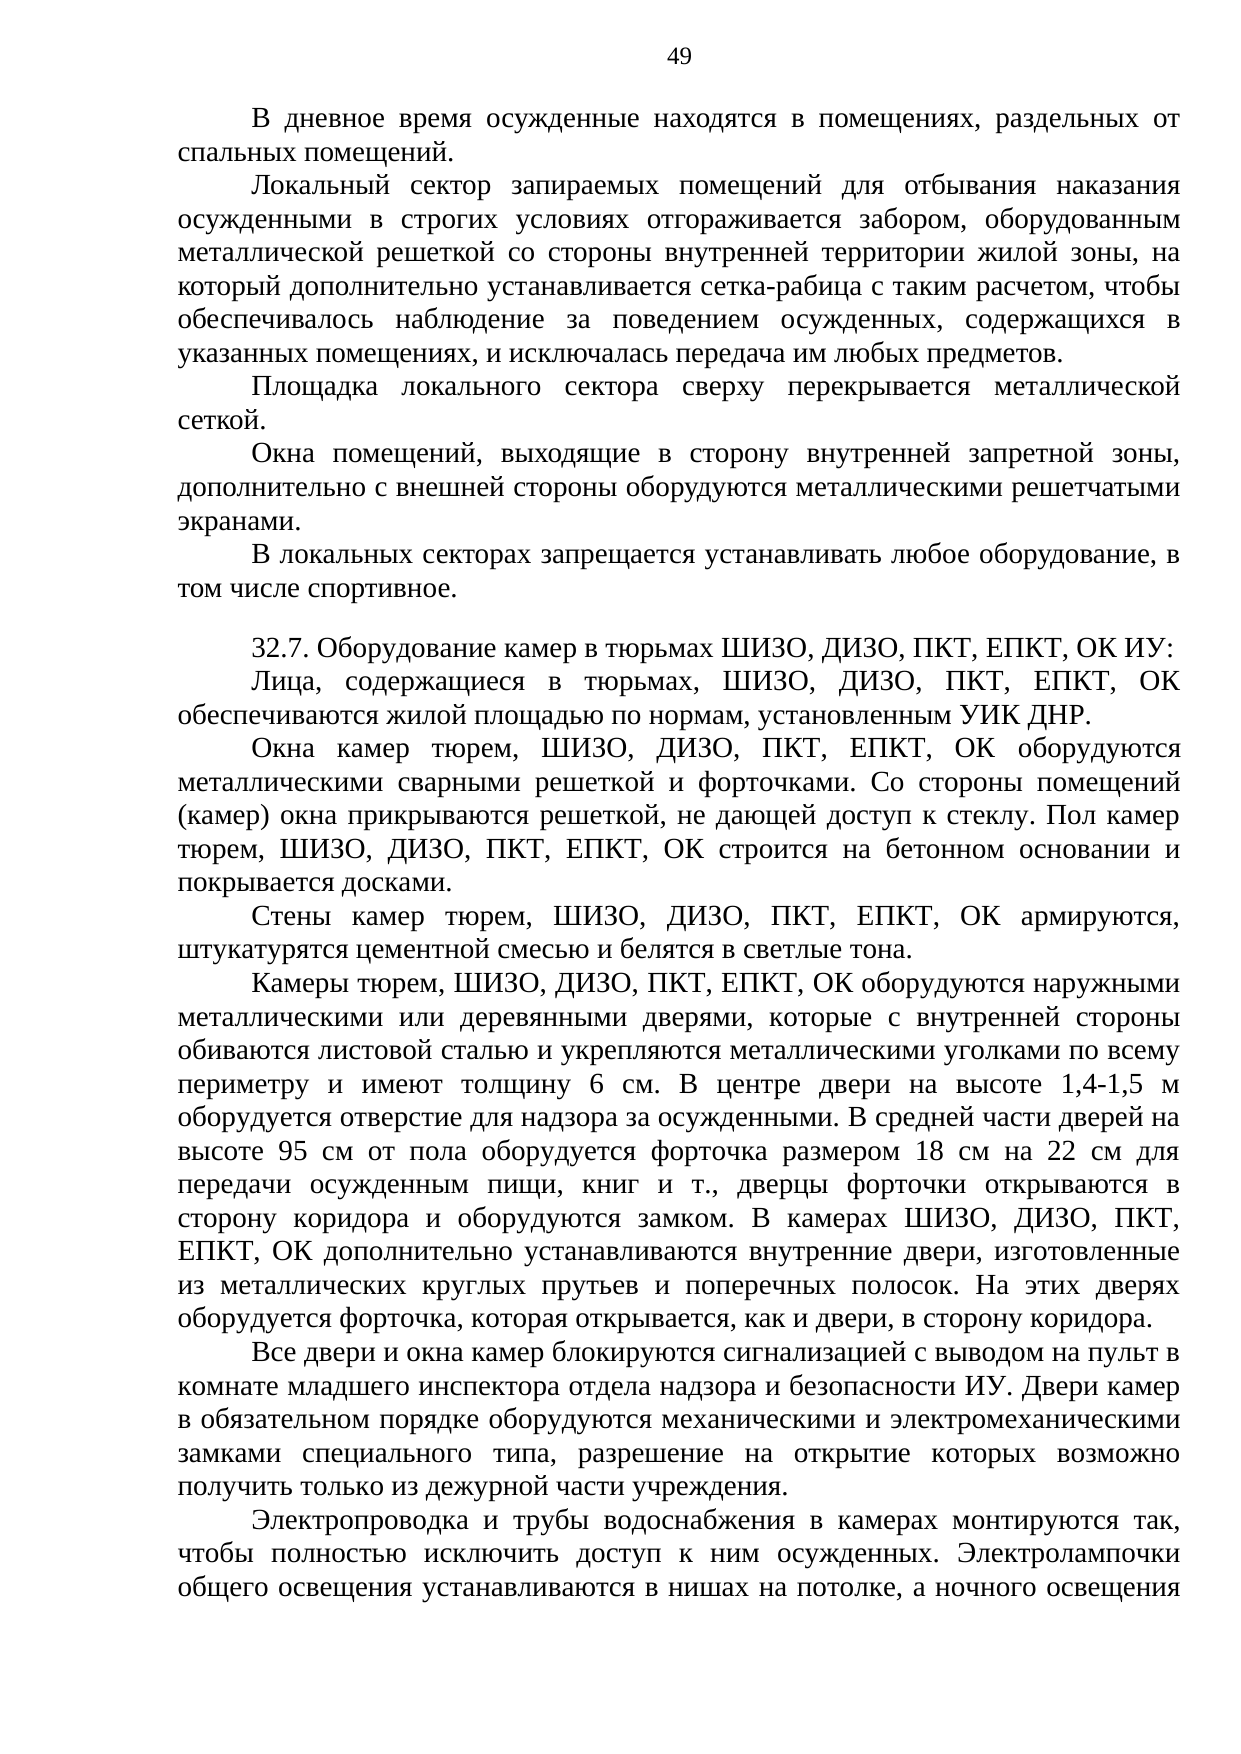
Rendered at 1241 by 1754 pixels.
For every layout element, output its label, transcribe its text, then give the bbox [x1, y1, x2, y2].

text В дневное время осужденные находятся в помещениях, раздельных от спальных помещений. [177, 100, 1181, 167]
text Площадка локального сектора сверху перекрывается металлической сеткой. [177, 368, 1181, 436]
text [177, 1502, 1181, 1602]
text Окна помещений, выходящие в сторону внутренней запретной зоны, дополнительно с внешней стороны оборудуются металлическими решетчатыми экранами. [177, 436, 1181, 536]
text Камеры тюрем, ШИЗО, ДИЗО, ПКТ, ЕПКТ, ОК оборудуются наружными металлическими или деревянными дверями, которые с внутренней стороны обиваются листовой сталью и укрепляются металлическими уголками по всему периметру и имеют толщину 6 см. В центре двери на высоте 1,4-1,5 м оборудуется отверстие для надзора за осужденными. В средней части дверей на высоте 95 см от пола оборудуется форточка размером 18 см на 22 см для передачи осужденным пищи, книг и т., дверцы форточки открываются в сторону коридора и оборудуются замком. В камерах ШИЗО, ДИЗО, ПКТ, ЕПКТ, ОК дополнительно устанавливаются внутренние двери, изготовленные из металлических круглых прутьев и поперечных полосок. На этих дверях оборудуется форточка, которая открывается, как и двери, в сторону коридора. [177, 965, 1181, 1334]
text Все двери и окна камер блокируются сигнализацией с выводом на пульт в комнате младшего инспектора отдела надзора и безопасности ИУ. Двери камер в обязательном порядке оборудуются механическими и электромеханическими замками специального типа, разрешение на открытие которых возможно получить только из дежурной части учреждения. [177, 1334, 1181, 1502]
text Лица, содержащиеся в тюрьмах, ШИЗО, ДИЗО, ПКТ, ЕПКТ, ОК обеспечиваются жилой площадью по нормам, установленным УИК ДНР. [177, 663, 1181, 730]
text Окна камер тюрем, ШИЗО, ДИЗО, ПКТ, ЕПКТ, ОК оборудуются металлическими сварными решеткой и форточками. Со стороны помещений (камер) окна прикрываются решеткой, не дающей доступ к стеклу. Пол камер тюрем, ШИЗО, ДИЗО, ПКТ, ЕПКТ, ОК строится на бетонном основании и покрывается досками. [177, 730, 1181, 898]
text 32.7. Оборудование камер в тюрьмах ШИЗО, ДИЗО, ПКТ, ЕПКТ, ОК ИУ: [177, 630, 1181, 663]
text Стены камер тюрем, ШИЗО, ДИЗО, ПКТ, ЕПКТ, ОК армируются, штукатурятся цементной смесью и белятся в светлые тона. [177, 898, 1181, 965]
text Локальный сектор запираемых помещений для отбывания наказания осужденными в строгих условиях отгораживается забором, оборудованным металлической решеткой со стороны внутренней территории жилой зоны, на который дополнительно устанавливается сетка-рабица с таким расчетом, чтобы обеспечивалось наблюдение за поведением осужденных, содержащихся в указанных помещениях, и исключалась передача им любых предметов. [177, 167, 1181, 368]
text В локальных секторах запрещается устанавливать любое оборудование, в том числе спортивное. [177, 536, 1181, 603]
